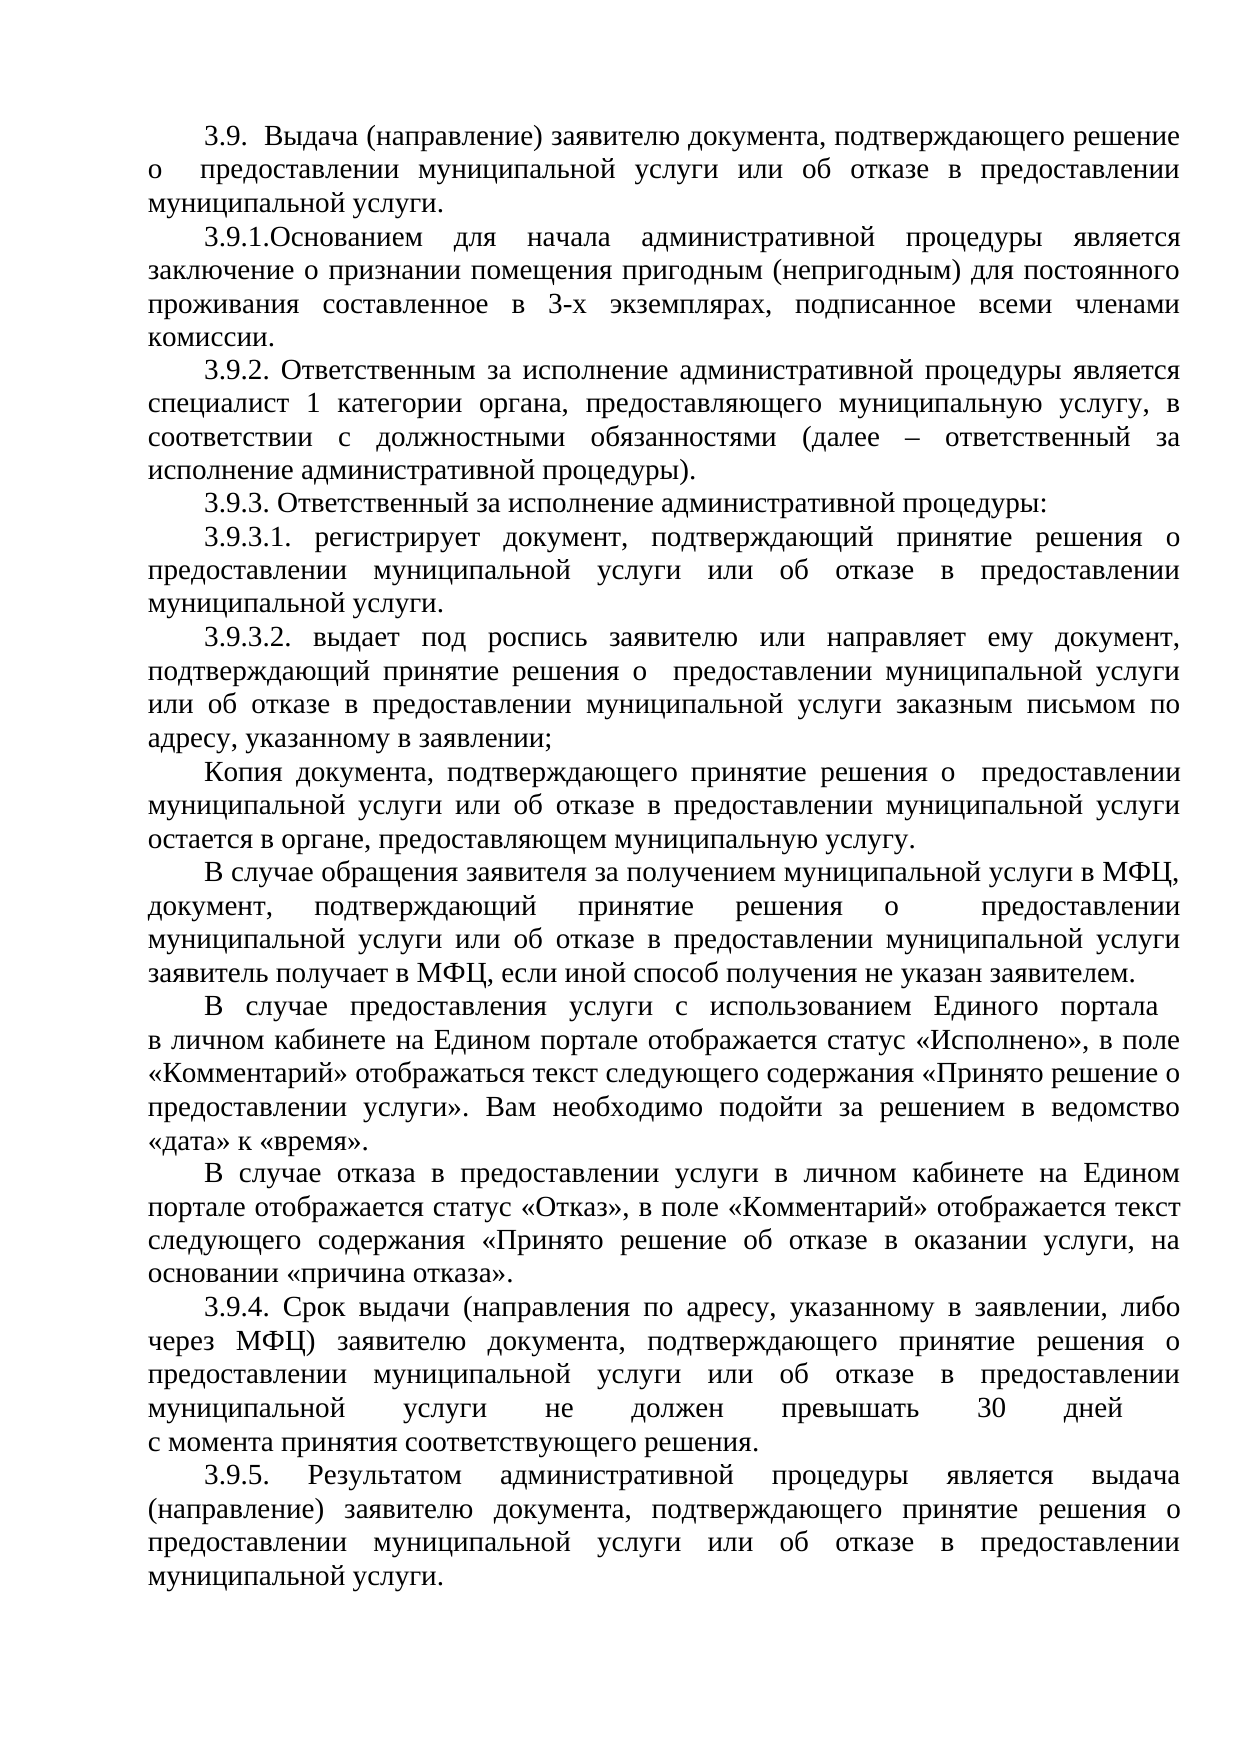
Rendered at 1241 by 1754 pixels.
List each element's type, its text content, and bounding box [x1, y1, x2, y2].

text 3.9.3.2. выдает под роспись заявителю или направляет ему документ, подтверждающий принятие решения о предоставлении муниципальной услуги или об отказе в предоставлении муниципальной услуги заказным письмом по адресу, указанному в заявлении; [148, 619, 1181, 754]
text 3.9. Выдача (направление) заявителю документа, подтверждающего решение о предоставлении муниципальной услуги или об отказе в предоставлении муниципальной услуги. [148, 118, 1181, 219]
text Копия документа, подтверждающего принятие решения о предоставлении муниципальной услуги или об отказе в предоставлении муниципальной услуги остается в органе, предоставляющем муниципальную услугу. [148, 754, 1181, 854]
text 3.9.3. Ответственный за исполнение административной процедуры: [148, 486, 1181, 519]
text 3.9.4. Срок выдачи (направления по адресу, указанному в заявлении, либо через МФЦ) заявителю документа, подтверждающего принятие решения о предоставлении муниципальной услуги или об отказе в предоставлении муниципальной услуги не должен превышать 30 дней с момента принятия соответствующего решения. [148, 1289, 1181, 1457]
text 3.9.2. Ответственным за исполнение административной процедуры является специалист 1 категории органа, предоставляющего муниципальную услугу, в соответствии с должностными обязанностями (далее – ответственный за исполнение административной процедуры). [148, 353, 1181, 486]
text 3.9.1.Основанием для начала административной процедуры является заключение о признании помещения пригодным (непригодным) для постоянного проживания составленное в 3-х экземплярах, подписанное всеми членами комиссии. [148, 219, 1181, 353]
text В случае предоставления услуги с использованием Единого портала в личном кабинете на Едином портале отображается статус «Исполнено», в поле «Комментарий» отображаться текст следующего содержания «Принято решение о предоставлении услуги». Вам необходимо подойти за решением в ведомство «дата» к «время». [148, 988, 1181, 1156]
text 3.9.3.1. регистрирует документ, подтверждающий принятие решения о предоставлении муниципальной услуги или об отказе в предоставлении муниципальной услуги. [148, 519, 1181, 619]
text В случае отказа в предоставлении услуги в личном кабинете на Едином портале отображается статус «Отказ», в поле «Комментарий» отображается текст следующего содержания «Принято решение об отказе в оказании услуги, на основании «причина отказа». [148, 1156, 1181, 1289]
text 3.9.5. Результатом административной процедуры является выдача (направление) заявителю документа, подтверждающего принятие решения о предоставлении муниципальной услуги или об отказе в предоставлении муниципальной услуги. [148, 1457, 1181, 1591]
text В случае обращения заявителя за получением муниципальной услуги в МФЦ, документ, подтверждающий принятие решения о предоставлении муниципальной услуги или об отказе в предоставлении муниципальной услуги заявитель получает в МФЦ, если иной способ получения не указан заявителем. [148, 854, 1181, 988]
